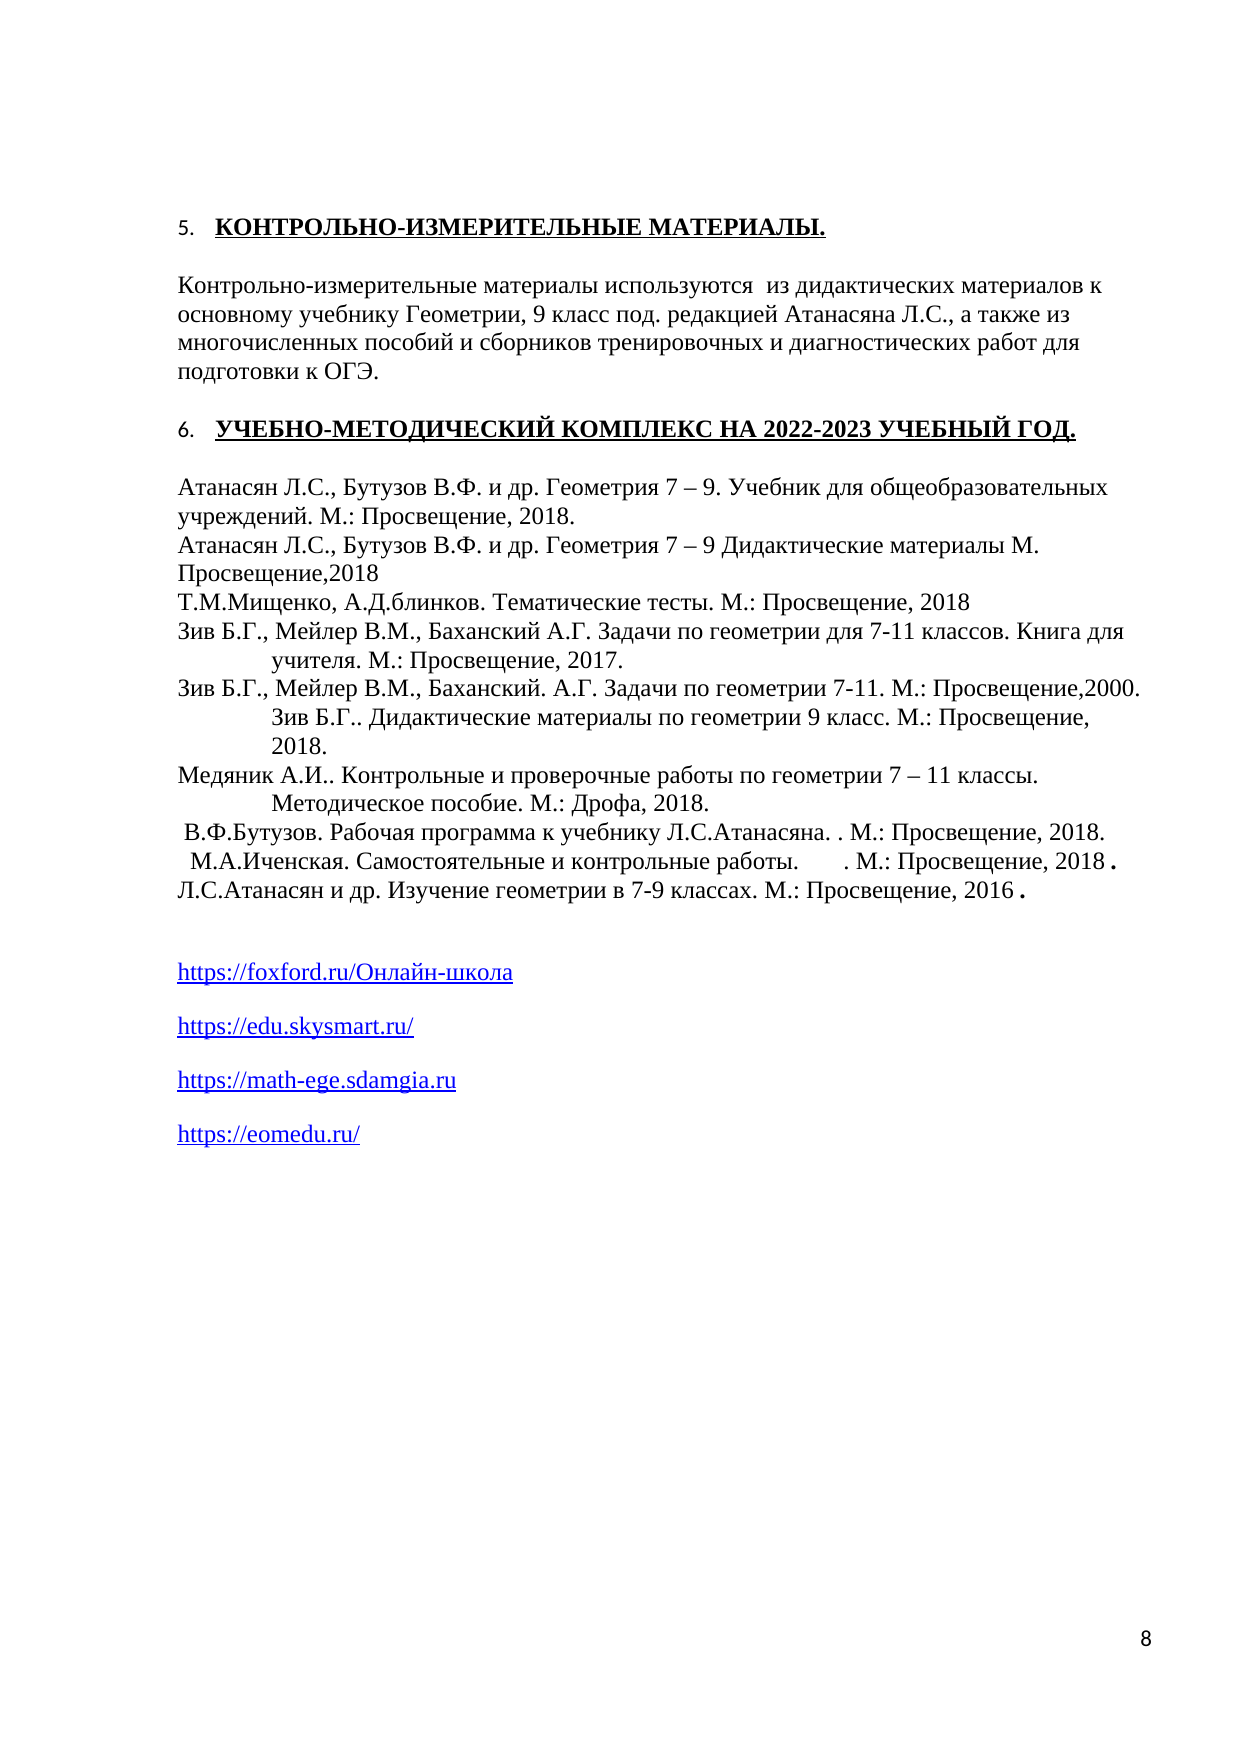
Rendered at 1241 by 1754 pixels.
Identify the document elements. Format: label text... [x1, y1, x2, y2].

text Атанасян Л.С., Бутузов В.Ф. и др. Геометрия 7 – 9. Учебник для общеобразовательных учреждений. М.: Просвещение, 2018. [177, 472, 1152, 530]
text Контрольно-измерительные материалы используются из дидактических материалов к основному учебнику Геометрии, 9 класс под. редакцией Атанасяна Л.С., а также из многочисленных пособий и сборников тренировочных и диагностических работ для подготовки к ОГЭ. [177, 270, 1152, 385]
text В.Ф.Бутузов. Рабочая программа к учебнику Л.С.Атанасяна. . М.: Просвещение, 2018. [177, 817, 1152, 846]
text Медяник А.И.. Контрольные и проверочные работы по геометрии 7 – 11 классы. Методическое пособие. М.: Дрофа, 2018. [177, 760, 1152, 817]
text https://math-ege.sdamgia.ru [177, 1065, 1152, 1094]
text https://foxford.ru/Онлайн-школа [177, 957, 1152, 986]
text Зив Б.Г., Мейлер В.М., Баханский А.Г. Задачи по геометрии для 7-11 классов. Книга для учителя. М.: Просвещение, 2017. [177, 616, 1152, 673]
text Атанасян Л.С., Бутузов В.Ф. и др. Геометрия 7 – 9 Дидактические материалы М. Просвещение,2018 [177, 530, 1152, 587]
text https://eomedu.ru/ [177, 1119, 1152, 1148]
text https://edu.skysmart.ru/ [177, 1011, 1152, 1040]
text Л.С.Атанасян и др. Изучение геометрии в 7-9 классах. М.: Просвещение, 2016 . [177, 875, 1152, 903]
text Зив Б.Г., Мейлер В.М., Баханский. А.Г. Задачи по геометрии 7-11. М.: Просвещение,2000. Зив Б.Г.. Дидактические материалы по геометрии 9 класс. М.: Просвещение, 2018. [177, 673, 1152, 760]
list КОНТРОЛЬНО-ИЗМЕРИТЕЛЬНЫЕ МАТЕРИАЛЫ. [177, 212, 1152, 241]
text Т.М.Мищенко, А.Д.блинков. Тематические тесты. М.: Просвещение, 2018 [177, 587, 1152, 616]
list УЧЕБНО-МЕТОДИЧЕСКИЙ КОМПЛЕКС НА 2022-2023 УЧЕБНЫЙ ГОД. [177, 414, 1152, 443]
text М.А.Иченская. Самостоятельные и контрольные работы. . М.: Просвещение, 2018 . [177, 846, 1152, 875]
